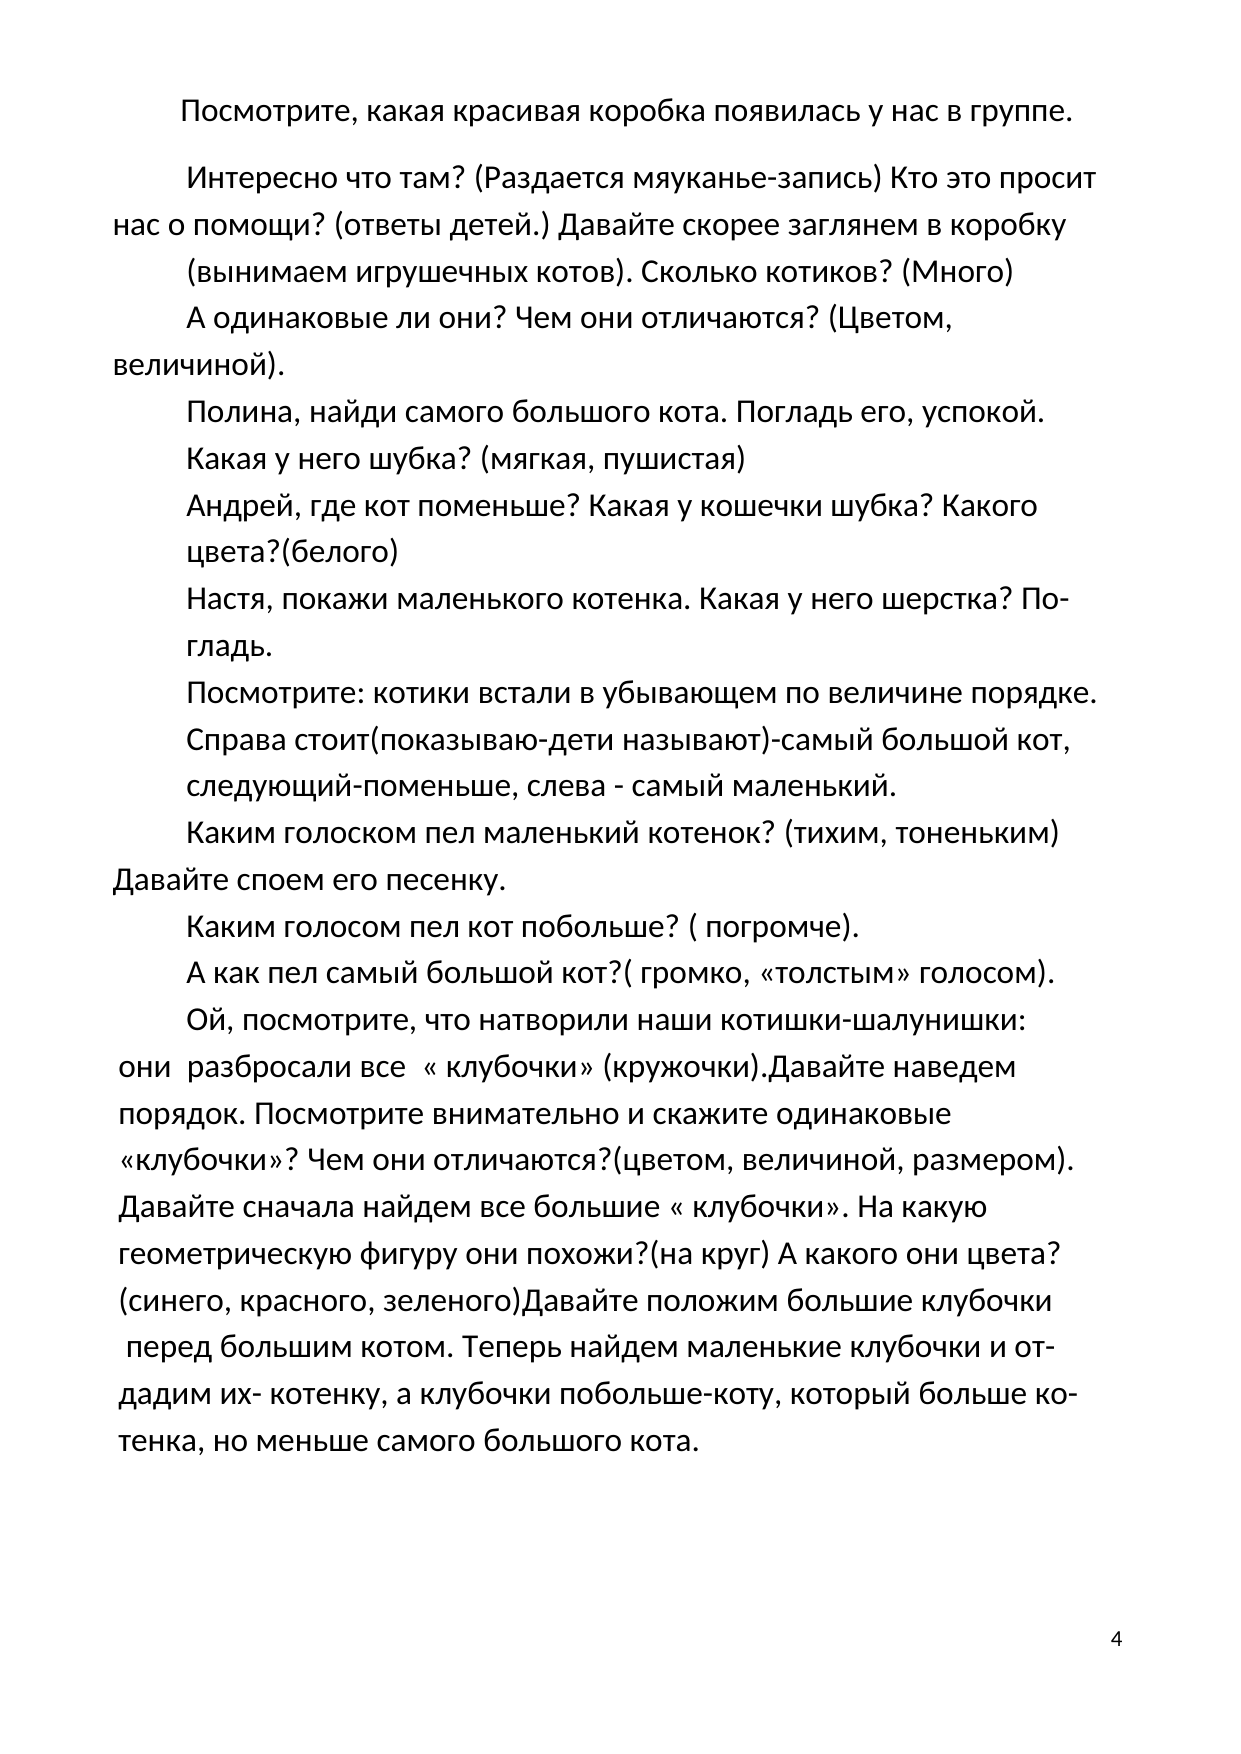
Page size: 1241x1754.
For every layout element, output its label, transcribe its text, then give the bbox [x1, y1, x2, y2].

text они разбросали все « клубочки» (кружочки).Давайте наведем [118, 1045, 1122, 1086]
text дадим их- котенку, а клубочки побольше-коту, который больше ко- [118, 1372, 1122, 1413]
text перед большим котом. Теперь найдем маленькие клубочки и от- [118, 1326, 1122, 1366]
text (синего, красного, зеленого)Давайте положим большие клубочки [118, 1279, 1122, 1319]
text Андрей, где кот поменьше? Какая у кошечки шубка? Какого [112, 484, 1122, 524]
text Посмотрите, какая красивая коробка появилась у нас в группе. [106, 89, 1122, 129]
text (вынимаем игрушечных котов). Сколько котиков? (Много) [112, 250, 1122, 291]
text цвета?(белого) [112, 530, 1122, 571]
text Ой, посмотрите, что натворили наши котишки-шалунишки: [112, 998, 1122, 1039]
text Посмотрите: котики встали в убывающем по величине порядке. [112, 671, 1122, 711]
text Полина, найди самого большого кота. Погладь его, успокой. [112, 390, 1122, 431]
text Каким голоском пел маленький котенок? (тихим, тоненьким) Давайте споем его песенку. [112, 811, 1122, 898]
text гладь. [112, 624, 1122, 665]
text Справа стоит(показываю-дети называют)-самый большой кот, [112, 717, 1122, 758]
text тенка, но меньше самого большого кота. [118, 1419, 1122, 1460]
text порядок. Посмотрите внимательно и скажите одинаковые «клубочки»? Чем они отличаются?(цветом, величиной, размером). [118, 1092, 1122, 1179]
text А одинаковые ли они? Чем они отличаются? (Цветом, величиной). [112, 297, 1122, 384]
text Давайте сначала найдем все большие « клубочки». На какую геометрическую фигуру они похожи?(на круг) А какого они цвета? [118, 1185, 1122, 1273]
text Настя, покажи маленького котенка. Какая у него шерстка? По- [112, 577, 1122, 618]
text А как пел самый большой кот?( громко, «толстым» голосом). [112, 951, 1122, 992]
text следующий-поменьше, слева - самый маленький. [112, 764, 1122, 805]
text Каким голосом пел кот побольше? ( погромче). [112, 904, 1122, 945]
text Какая у него шубка? (мягкая, пушистая) [112, 437, 1122, 478]
text Интересно что там? (Раздается мяуканье-запись) Кто это просит нас о помощи? (ответы детей.) Давайте скорее заглянем в коробку [112, 156, 1122, 244]
